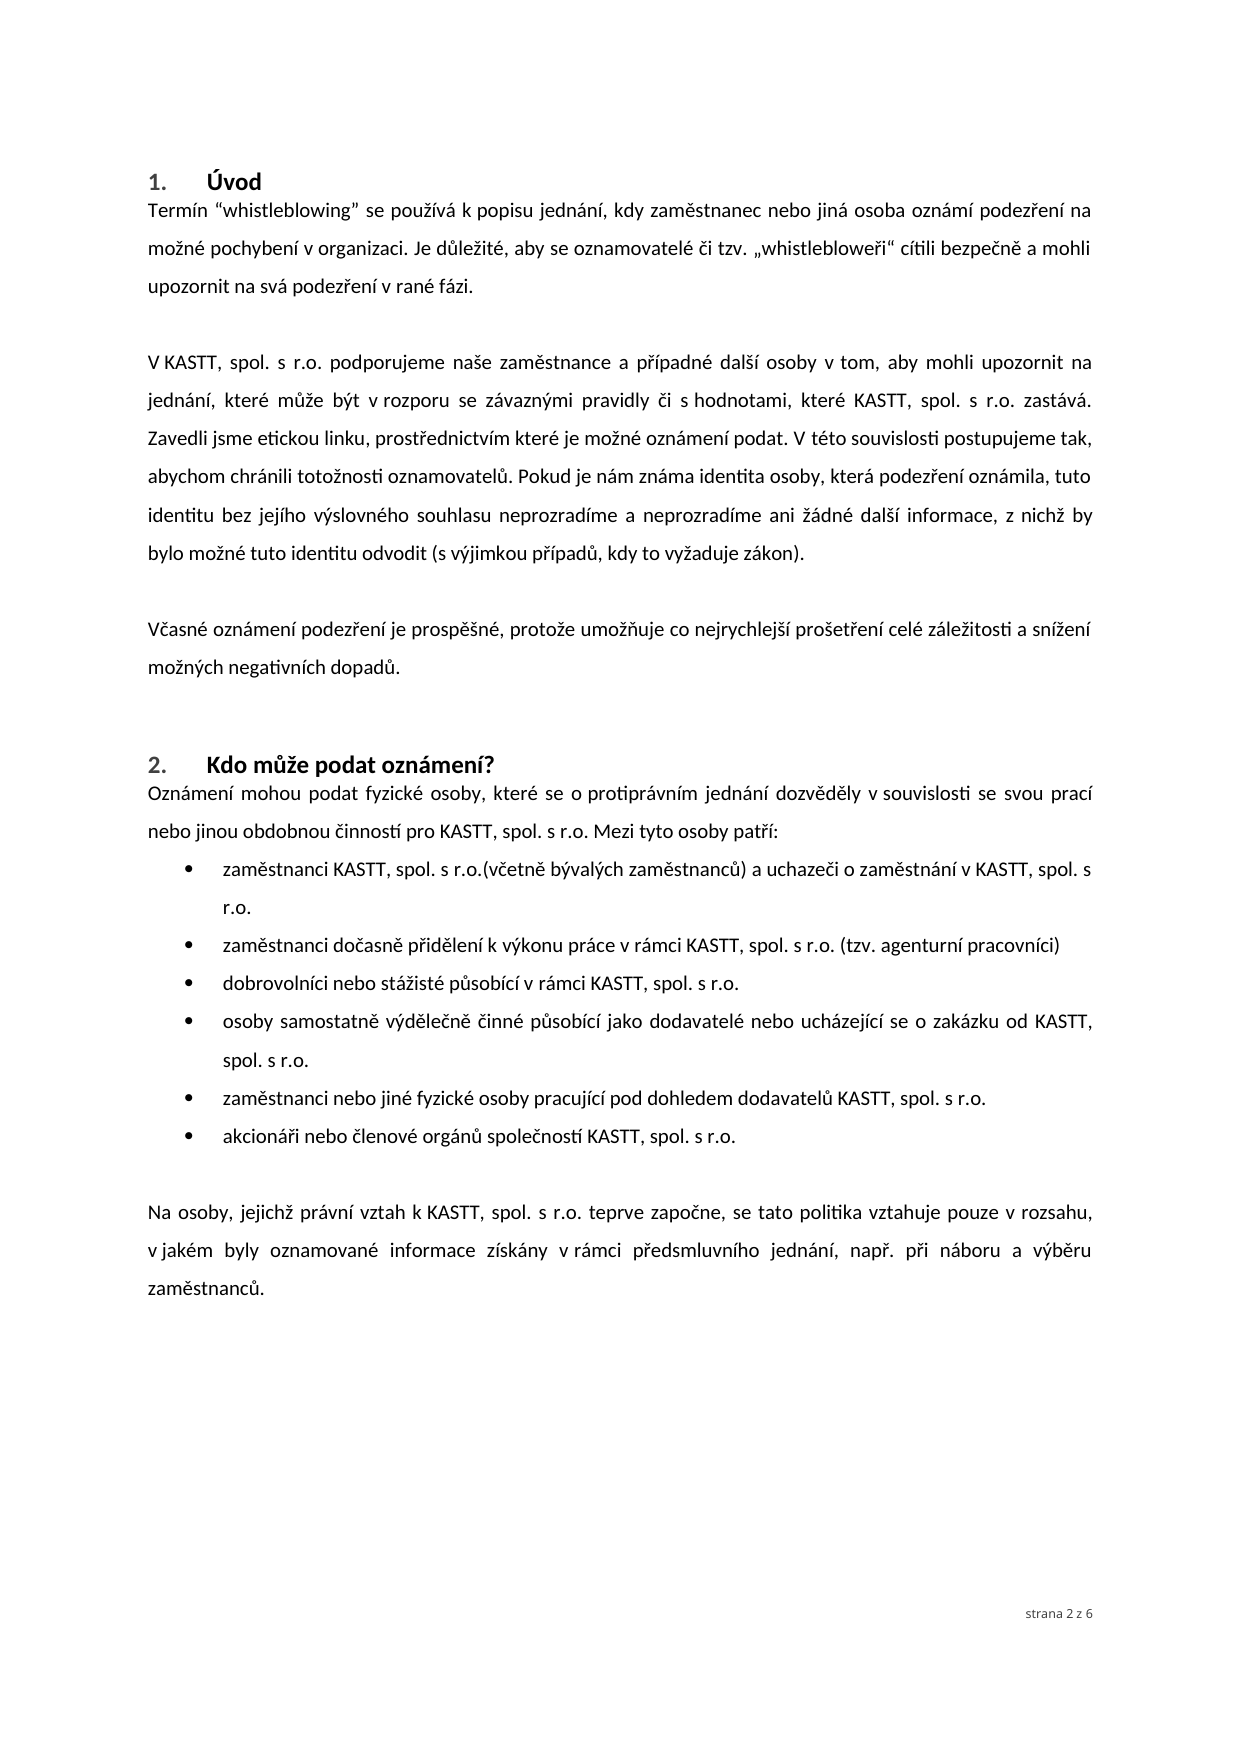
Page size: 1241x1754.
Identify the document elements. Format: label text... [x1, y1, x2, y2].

text Včasné oznámení podezření je prospěšné, protože umožňuje co nejrychlejší prošetření celé záležitosti a snížení možných negativních dopadů. [148, 616, 1093, 680]
list zaměstnanci dočasně přidělení k výkonu práce v rámci KASTT, spol. s r.o. (tzv. agenturní pracovníci) [185, 932, 1093, 958]
text Na osoby, jejichž právní vztah k KASTT, spol. s r.o. teprve započne, se tato politika vztahuje pouze v rozsahu, v jakém byly oznamované informace získány v rámci předsmluvního jednání, např. při náboru a výběru zaměstnanců. [148, 1199, 1093, 1301]
text Termín “whistleblowing” se používá k popisu jednání, kdy zaměstnanec nebo jiná osoba oznámí podezření na možné pochybení v organizaci. Je důležité, aby se oznamovatelé či tzv. „whistlebloweři“ cítili bezpečně a mohli upozornit na svá podezření v rané fázi. [148, 197, 1093, 298]
text Oznámení mohou podat fyzické osoby, které se o protiprávním jednání dozvěděly v souvislosti se svou prací nebo jinou obdobnou činností pro KASTT, spol. s r.o. Mezi tyto osoby patří: [148, 780, 1093, 843]
list zaměstnanci KASTT, spol. s r.o.(včetně bývalých zaměstnanců) a uchazeči o zaměstnání v KASTT, spol. s r.o. [185, 856, 1093, 920]
list zaměstnanci nebo jiné fyzické osoby pracující pod dohledem dodavatelů KASTT, spol. s r.o. [185, 1085, 1093, 1110]
list dobrovolníci nebo stážisté působící v rámci KASTT, spol. s r.o. [185, 971, 1093, 996]
list akcionáři nebo členové orgánů společností KASTT, spol. s r.o. [185, 1123, 1093, 1148]
list osoby samostatně výdělečně činné působící jako dodavatelé nebo ucházející se o zakázku od KASTT, spol. s r.o. [185, 1009, 1093, 1072]
text V KASTT, spol. s r.o. podporujeme naše zaměstnance a případné další osoby v tom, aby mohli upozornit na jednání, které může být v rozporu se závaznými pravidly či s hodnotami, které KASTT, spol. s r.o. zastává. Zavedli jsme etickou linku, prostřednictvím které je možné oznámení podat. V této souvislosti postupujeme tak, abychom chránili totožnosti oznamovatelů. Pokud je nám známa identita osoby, která podezření oznámila, tuto identitu bez jejího výslovného souhlasu neprozradíme a neprozradíme ani žádné další informace, z nichž by bylo možné tuto identitu odvodit (s výjimkou případů, kdy to vyžaduje zákon). [148, 349, 1093, 565]
list Kdo může podat oznámení? [148, 749, 1093, 780]
list Úvod [148, 166, 1093, 197]
